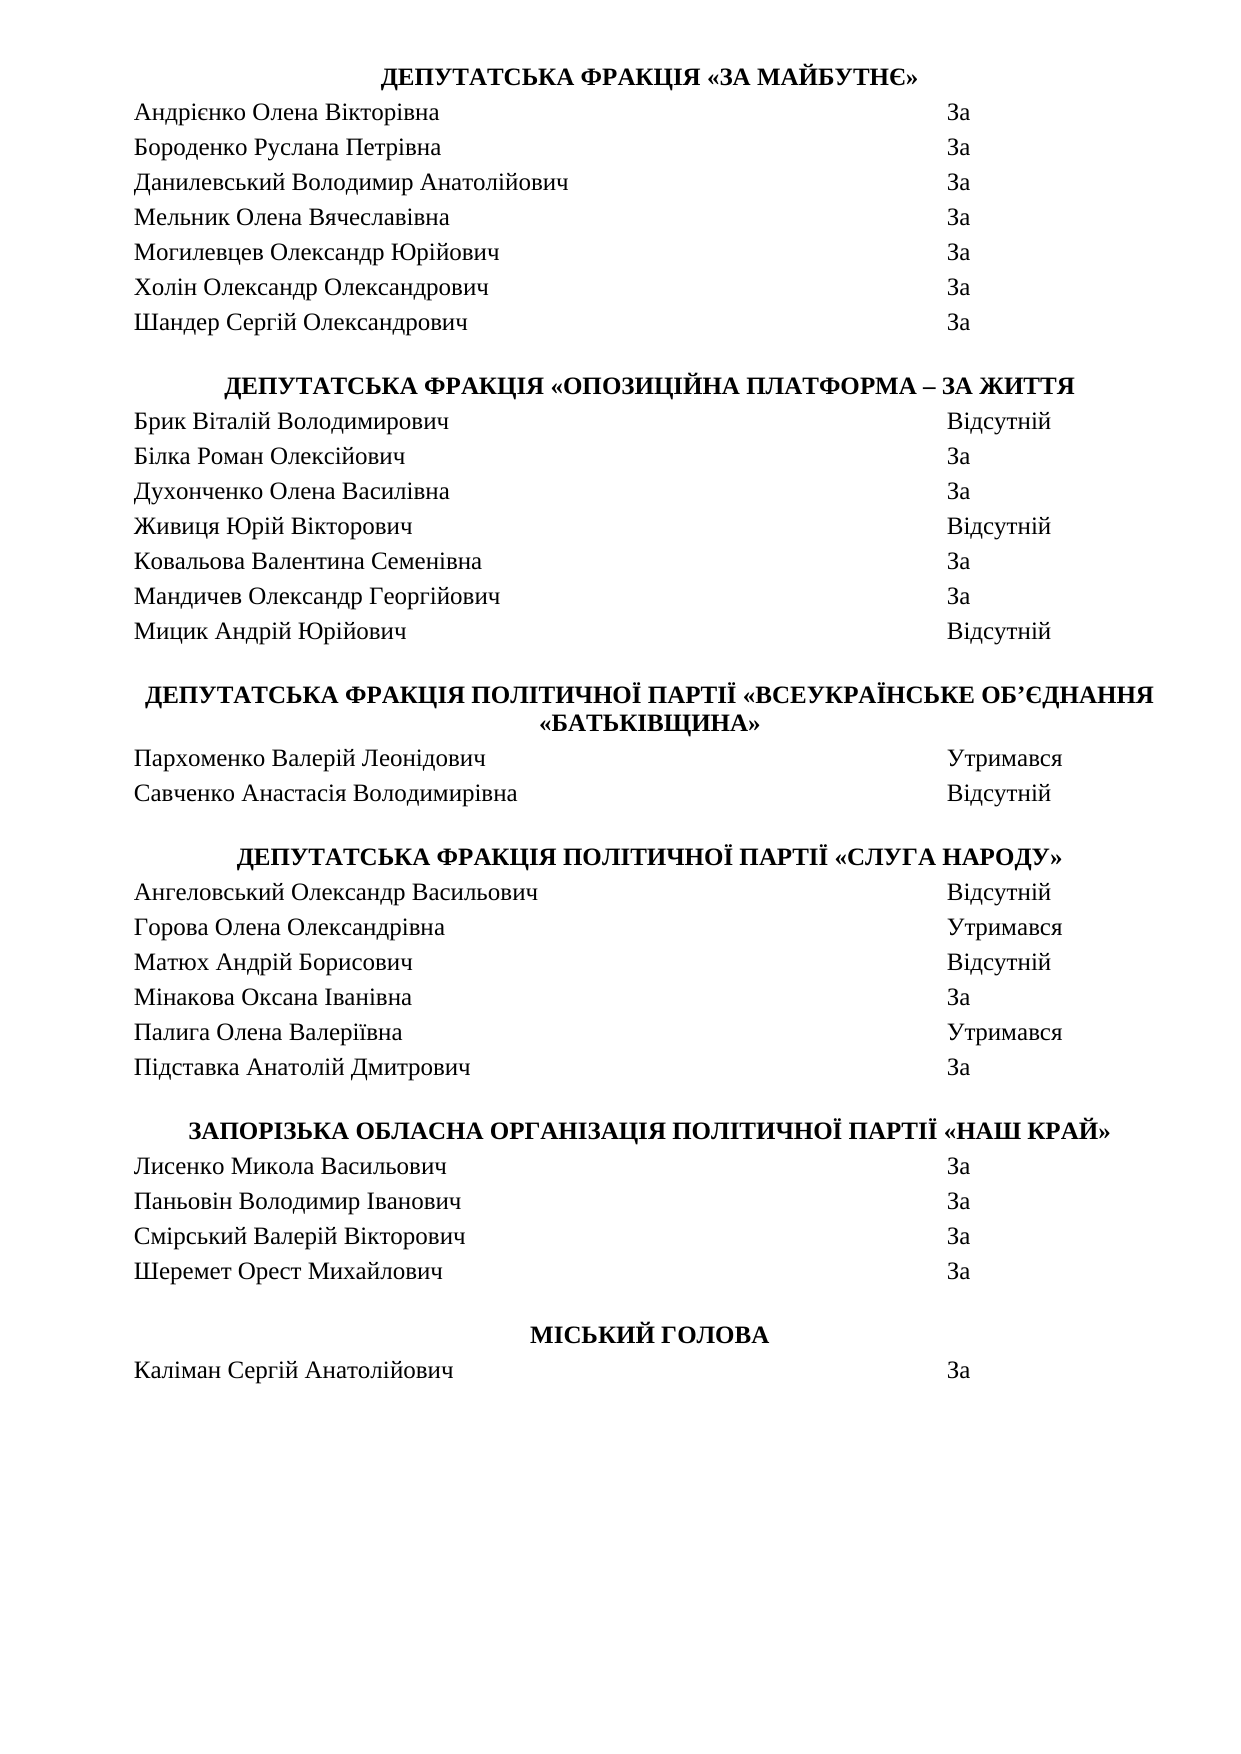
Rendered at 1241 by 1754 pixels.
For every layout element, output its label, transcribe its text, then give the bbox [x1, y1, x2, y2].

table_cell Шеремет Орест Михайлович [118, 1253, 931, 1288]
table_cell Відсутній [931, 403, 1181, 438]
table_cell Могилевцев Олександр Юрійович [118, 234, 931, 269]
table_cell За [931, 234, 1181, 269]
table_cell За [931, 1049, 1181, 1084]
table_cell Бороденко Руслана Петрівна [118, 129, 931, 164]
table_cell За [931, 304, 1181, 339]
table_cell Утримався [931, 1014, 1181, 1049]
table_cell За [931, 1218, 1181, 1253]
table_cell Данилевський Володимир Анатолійович [118, 164, 931, 199]
table_cell За [931, 438, 1181, 473]
table_cell ДЕПУТАТСЬКА ФРАКЦІЯ ПОЛІТИЧНОЇ ПАРТІЇ «СЛУГА НАРОДУ» [118, 810, 1181, 874]
table_cell Відсутній [931, 508, 1181, 543]
table_cell За [931, 269, 1181, 304]
table_cell За [931, 578, 1181, 613]
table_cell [118, 59, 1181, 94]
table_cell Горова Олена Олександрівна [118, 909, 931, 944]
table_cell Палига Олена Валеріївна [118, 1014, 931, 1049]
table_cell Підставка Анатолій Дмитрович [118, 1049, 931, 1084]
table_cell Каліман Сергій Анатолійович [118, 1352, 931, 1387]
table_cell Відсутній [931, 874, 1181, 909]
table_cell За [931, 1253, 1181, 1288]
table_cell За [931, 199, 1181, 234]
table_cell Матюх Андрій Борисович [118, 944, 931, 979]
table_cell Шандер Сергій Олександрович [118, 304, 931, 339]
table_cell За [931, 473, 1181, 508]
table_cell Ангеловський Олександр Васильович [118, 874, 931, 909]
table_cell ДЕПУТАТСЬКА ФРАКЦІЯ ПОЛІТИЧНОЇ ПАРТІЇ «ВСЕУКРАЇНСЬКЕ ОБ’ЄДНАННЯ «БАТЬКІВЩИНА» [118, 648, 1181, 740]
table_cell За [931, 1148, 1181, 1183]
table_cell За [931, 1352, 1181, 1387]
table_cell Брик Віталій Володимирович [118, 403, 931, 438]
table_cell Відсутній [931, 775, 1181, 810]
table_cell За [931, 94, 1181, 129]
table_cell Мицик Андрій Юрійович [118, 613, 931, 648]
table_cell Мандичев Олександр Георгійович [118, 578, 931, 613]
table_cell Холін Олександр Олександрович [118, 269, 931, 304]
table_cell Духонченко Олена Василівна [118, 473, 931, 508]
table_cell Андрієнко Олена Вікторівна [118, 94, 931, 129]
table_cell За [931, 164, 1181, 199]
table_cell Пархоменко Валерій Леонідович [118, 740, 931, 775]
table_cell За [931, 129, 1181, 164]
table_cell Живиця Юрій Вікторович [118, 508, 931, 543]
table_cell ДЕПУТАТСЬКА ФРАКЦІЯ «ОПОЗИЦІЙНА ПЛАТФОРМА – ЗА ЖИТТЯ [118, 339, 1181, 403]
table_cell Паньовін Володимир Іванович [118, 1183, 931, 1218]
table_cell Мельник Олена Вячеславівна [118, 199, 931, 234]
table_cell Міський голова [118, 1288, 1181, 1352]
table_cell За [931, 543, 1181, 578]
table_cell Мінакова Оксана Іванівна [118, 979, 931, 1014]
table_cell За [931, 979, 1181, 1014]
table_cell Ковальова Валентина Семенівна [118, 543, 931, 578]
table_cell Утримався [931, 909, 1181, 944]
table_cell ЗАПОРІЗЬКА ОБЛАСНА ОРГАНІЗАЦІЯ ПОЛІТИЧНОЇ ПАРТІЇ «НАШ КРАЙ» [118, 1084, 1181, 1148]
table_cell Відсутній [931, 613, 1181, 648]
table_cell За [931, 1183, 1181, 1218]
table_cell Відсутній [931, 944, 1181, 979]
table_cell Лисенко Микола Васильович [118, 1148, 931, 1183]
table_cell Утримався [931, 740, 1181, 775]
table_cell Смірський Валерій Вікторович [118, 1218, 931, 1253]
table_cell Савченко Анастасія Володимирівна [118, 775, 931, 810]
table_cell Білка Роман Олексійович [118, 438, 931, 473]
